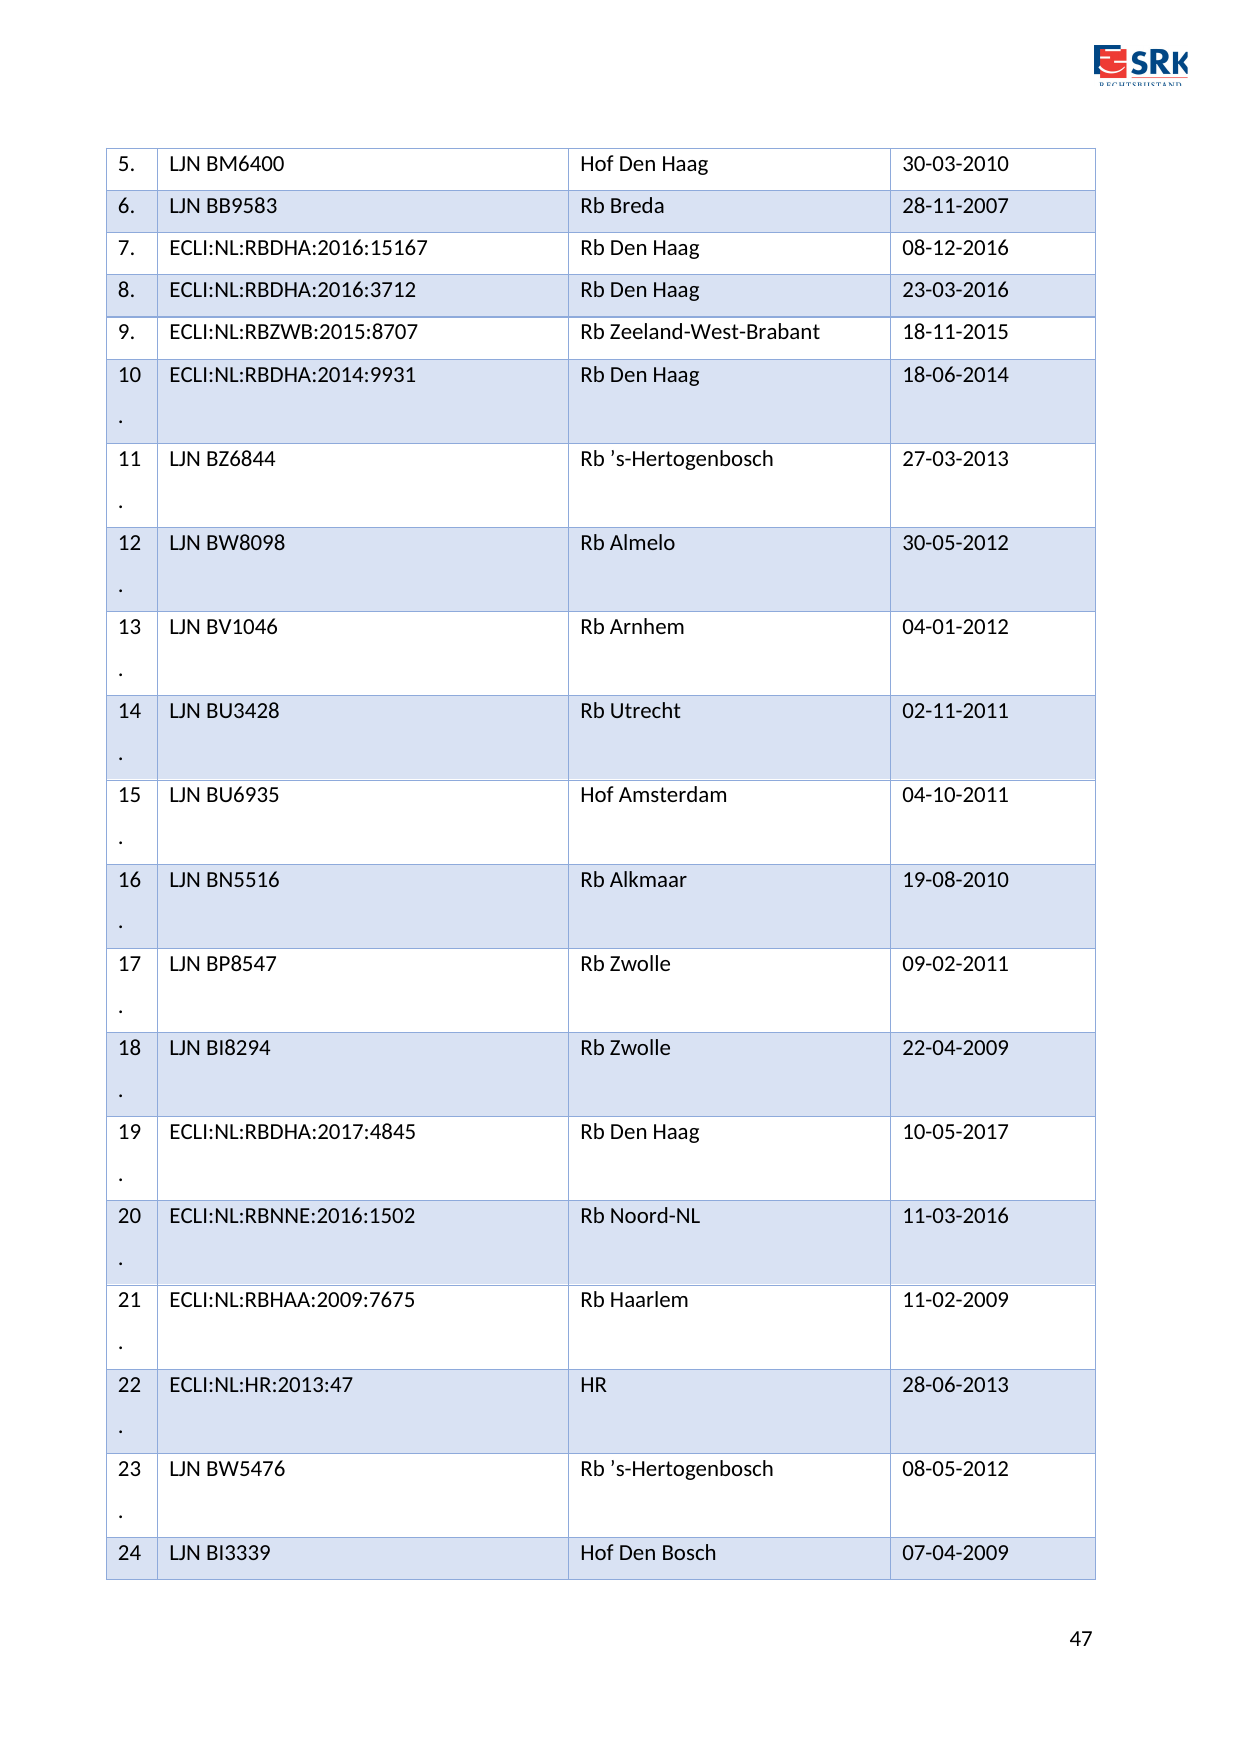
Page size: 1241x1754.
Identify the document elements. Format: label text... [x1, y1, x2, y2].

table_cell 15. [107, 781, 157, 864]
table_cell 07-04-2009 [891, 1538, 1095, 1579]
table_cell 16. [107, 865, 157, 948]
table_cell 11-02-2009 [891, 1286, 1095, 1369]
table_cell ECLI:NL:RBHAA:2009:7675 [158, 1286, 568, 1369]
table_cell ECLI:NL:RBDHA:2016:15167 [158, 233, 568, 274]
table_cell 30-03-2010 [891, 149, 1095, 190]
table_cell 08-12-2016 [891, 233, 1095, 274]
table_cell LJN BI3339 [158, 1538, 568, 1579]
table_cell 10. [107, 360, 157, 443]
table_cell ECLI:NL:RBDHA:2016:3712 [158, 275, 568, 316]
table_cell 28-11-2007 [891, 191, 1095, 232]
table_cell 23. [107, 1454, 157, 1537]
table_cell Rb Den Haag [569, 360, 890, 443]
table_cell ECLI:NL:RBDHA:2017:4845 [158, 1117, 568, 1200]
table_cell Rb Den Haag [569, 275, 890, 316]
table_cell 04-01-2012 [891, 612, 1095, 695]
table_cell Rb Utrecht [569, 696, 890, 779]
table_cell LJN BN5516 [158, 865, 568, 948]
table_cell 11. [107, 444, 157, 527]
table_cell LJN BB9583 [158, 191, 568, 232]
table_cell LJN BU3428 [158, 696, 568, 779]
table_cell ECLI:NL:RBDHA:2014:9931 [158, 360, 568, 443]
table_cell 23-03-2016 [891, 275, 1095, 316]
table_cell 5. [107, 149, 157, 190]
table_cell Rb ’s-Hertogenbosch [569, 1454, 890, 1537]
table_cell Rb Den Haag [569, 1117, 890, 1200]
table_cell 27-03-2013 [891, 444, 1095, 527]
table_cell 6. [107, 191, 157, 232]
table_cell 30-05-2012 [891, 528, 1095, 611]
table_cell Rb Zeeland-West-Brabant [569, 318, 890, 359]
table_cell Rb Arnhem [569, 612, 890, 695]
table_cell 04-10-2011 [891, 781, 1095, 864]
table_cell 28-06-2013 [891, 1370, 1095, 1453]
table_cell 10-05-2017 [891, 1117, 1095, 1200]
table_cell LJN BV1046 [158, 612, 568, 695]
table_cell Rb Zwolle [569, 949, 890, 1032]
table_cell ECLI:NL:HR:2013:47 [158, 1370, 568, 1453]
table_cell 7. [107, 233, 157, 274]
table_cell LJN BW5476 [158, 1454, 568, 1537]
table_cell 19. [107, 1117, 157, 1200]
table_cell LJN BM6400 [158, 149, 568, 190]
table_cell 14. [107, 696, 157, 779]
table_cell LJN BZ6844 [158, 444, 568, 527]
table_cell Rb Haarlem [569, 1286, 890, 1369]
table_cell Rb Noord-NL [569, 1201, 890, 1284]
table_cell 24. [107, 1538, 157, 1579]
table_cell Rb Almelo [569, 528, 890, 611]
table_cell LJN BI8294 [158, 1033, 568, 1116]
table_cell Rb Den Haag [569, 233, 890, 274]
table_cell 20. [107, 1201, 157, 1284]
table_cell Rb Zwolle [569, 1033, 890, 1116]
table_cell 18. [107, 1033, 157, 1116]
table_cell LJN BP8547 [158, 949, 568, 1032]
table_cell 08-05-2012 [891, 1454, 1095, 1537]
table_cell 17. [107, 949, 157, 1032]
table_cell 12. [107, 528, 157, 611]
table_cell 22. [107, 1370, 157, 1453]
table_cell 21. [107, 1286, 157, 1369]
table_cell Rb ’s-Hertogenbosch [569, 444, 890, 527]
table_cell ECLI:NL:RBZWB:2015:8707 [158, 318, 568, 359]
table_cell Rb Breda [569, 191, 890, 232]
table_cell ECLI:NL:RBNNE:2016:1502 [158, 1201, 568, 1284]
table_cell Hof Den Haag [569, 149, 890, 190]
table_cell Hof Amsterdam [569, 781, 890, 864]
table_cell LJN BU6935 [158, 781, 568, 864]
table_cell 18-11-2015 [891, 318, 1095, 359]
table_cell 22-04-2009 [891, 1033, 1095, 1116]
table_cell 18-06-2014 [891, 360, 1095, 443]
table_cell Hof Den Bosch [569, 1538, 890, 1579]
table_cell 11-03-2016 [891, 1201, 1095, 1284]
table_cell HR [569, 1370, 890, 1453]
table_cell 9. [107, 318, 157, 359]
table_cell 09-02-2011 [891, 949, 1095, 1032]
table_cell Rb Alkmaar [569, 865, 890, 948]
picture [1094, 45, 1188, 86]
table_cell LJN BW8098 [158, 528, 568, 611]
table_cell 19-08-2010 [891, 865, 1095, 948]
table_cell 8. [107, 275, 157, 316]
table_cell 02-11-2011 [891, 696, 1095, 779]
table_cell 13. [107, 612, 157, 695]
